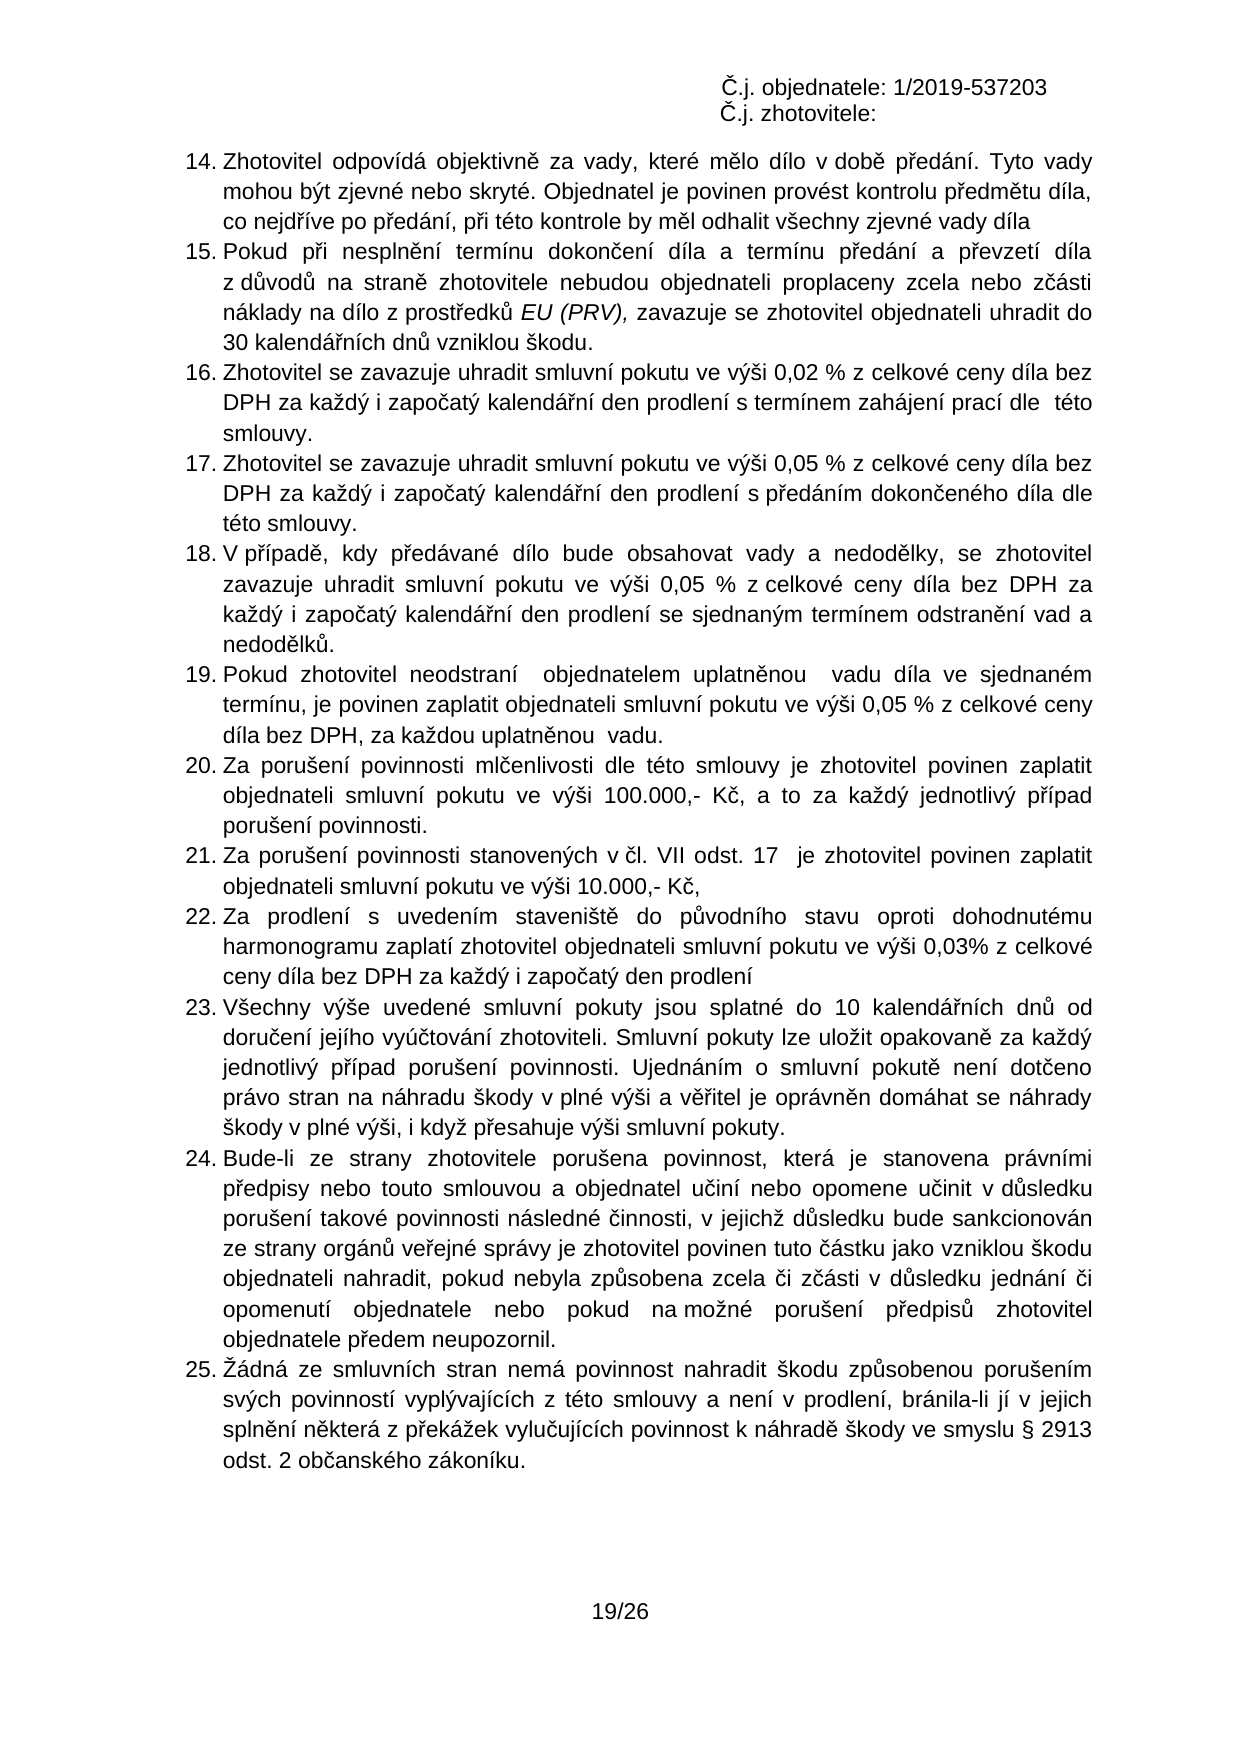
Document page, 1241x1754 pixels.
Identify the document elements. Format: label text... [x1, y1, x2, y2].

list Všechny výše uvedené smluvní pokuty jsou splatné do 10 kalendářních dnů od doručení jejího vyúčtování zhotoviteli. Smluvní pokuty lze uložit opakovaně za každý jednotlivý případ porušení povinnosti. Ujednáním o smluvní pokutě není dotčeno právo stran na náhradu škody v plné výši a věřitel je oprávněn domáhat se náhrady škody v plné výši, i když přesahuje výši smluvní pokuty. [185, 993, 1093, 1141]
list Žádná ze smluvních stran nemá povinnost nahradit škodu způsobenou porušením svých povinností vyplývajících z této smlouvy a není v prodlení, bránila-li jí v jejich splnění některá z překážek vylučujících povinnost k náhradě škody ve smyslu § 2913 odst. 2 občanského zákoníku. [185, 1356, 1093, 1473]
list Za porušení povinnosti stanovených v čl. VII odst. 17 je zhotovitel povinen zaplatit objednateli smluvní pokutu ve výši 10.000,- Kč, [185, 842, 1093, 899]
list Za prodlení s uvedením staveniště do původního stavu oproti dohodnutému harmonogramu zaplatí zhotovitel objednateli smluvní pokutu ve výši 0,03% z celkové ceny díla bez DPH za každý i započatý den prodlení [185, 903, 1093, 989]
list Zhotovitel odpovídá objektivně za vady, které mělo dílo v době předání. Tyto vady mohou být zjevné nebo skryté. Objednatel je povinen provést kontrolu předmětu díla, co nejdříve po předání, při této kontrole by měl odhalit všechny zjevné vady díla [185, 148, 1093, 234]
list Zhotovitel se zavazuje uhradit smluvní pokutu ve výši 0,05 % z celkové ceny díla bez DPH za každý i započatý kalendářní den prodlení s předáním dokončeného díla dle této smlouvy. [185, 450, 1093, 536]
list Pokud zhotovitel neodstraní objednatelem uplatněnou vadu díla ve sjednaném termínu, je povinen zaplatit objednateli smluvní pokutu ve výši 0,05 % z celkové ceny díla bez DPH, za každou uplatněnou vadu. [185, 661, 1093, 748]
list Za porušení povinnosti mlčenlivosti dle této smlouvy je zhotovitel povinen zaplatit objednateli smluvní pokutu ve výši 100.000,- Kč, a to za každý jednotlivý případ porušení povinnosti. [185, 752, 1093, 838]
list V případě, kdy předávané dílo bude obsahovat vady a nedodělky, se zhotovitel zavazuje uhradit smluvní pokutu ve výši 0,05 % z celkové ceny díla bez DPH za každý i započatý kalendářní den prodlení se sjednaným termínem odstranění vad a nedodělků. [185, 540, 1093, 657]
list Zhotovitel se zavazuje uhradit smluvní pokutu ve výši 0,02 % z celkové ceny díla bez DPH za každý i započatý kalendářní den prodlení s termínem zahájení prací dle této smlouvy. [185, 359, 1093, 446]
list Pokud při nesplnění termínu dokončení díla a termínu předání a převzetí díla z důvodů na straně zhotovitele nebudou objednateli proplaceny zcela nebo zčásti náklady na dílo z prostředků EU (PRV), zavazuje se zhotovitel objednateli uhradit do 30 kalendářních dnů vzniklou škodu. [185, 238, 1093, 355]
list Bude-li ze strany zhotovitele porušena povinnost, která je stanovena právními předpisy nebo touto smlouvou a objednatel učiní nebo opomene učinit v důsledku porušení takové povinnosti následné činnosti, v jejichž důsledku bude sankcionován ze strany orgánů veřejné správy je zhotovitel povinen tuto částku jako vzniklou škodu objednateli nahradit, pokud nebyla způsobena zcela či zčásti v důsledku jednání či opomenutí objednatele nebo pokud na možné porušení předpisů zhotovitel objednatele předem neupozornil. [185, 1144, 1093, 1352]
